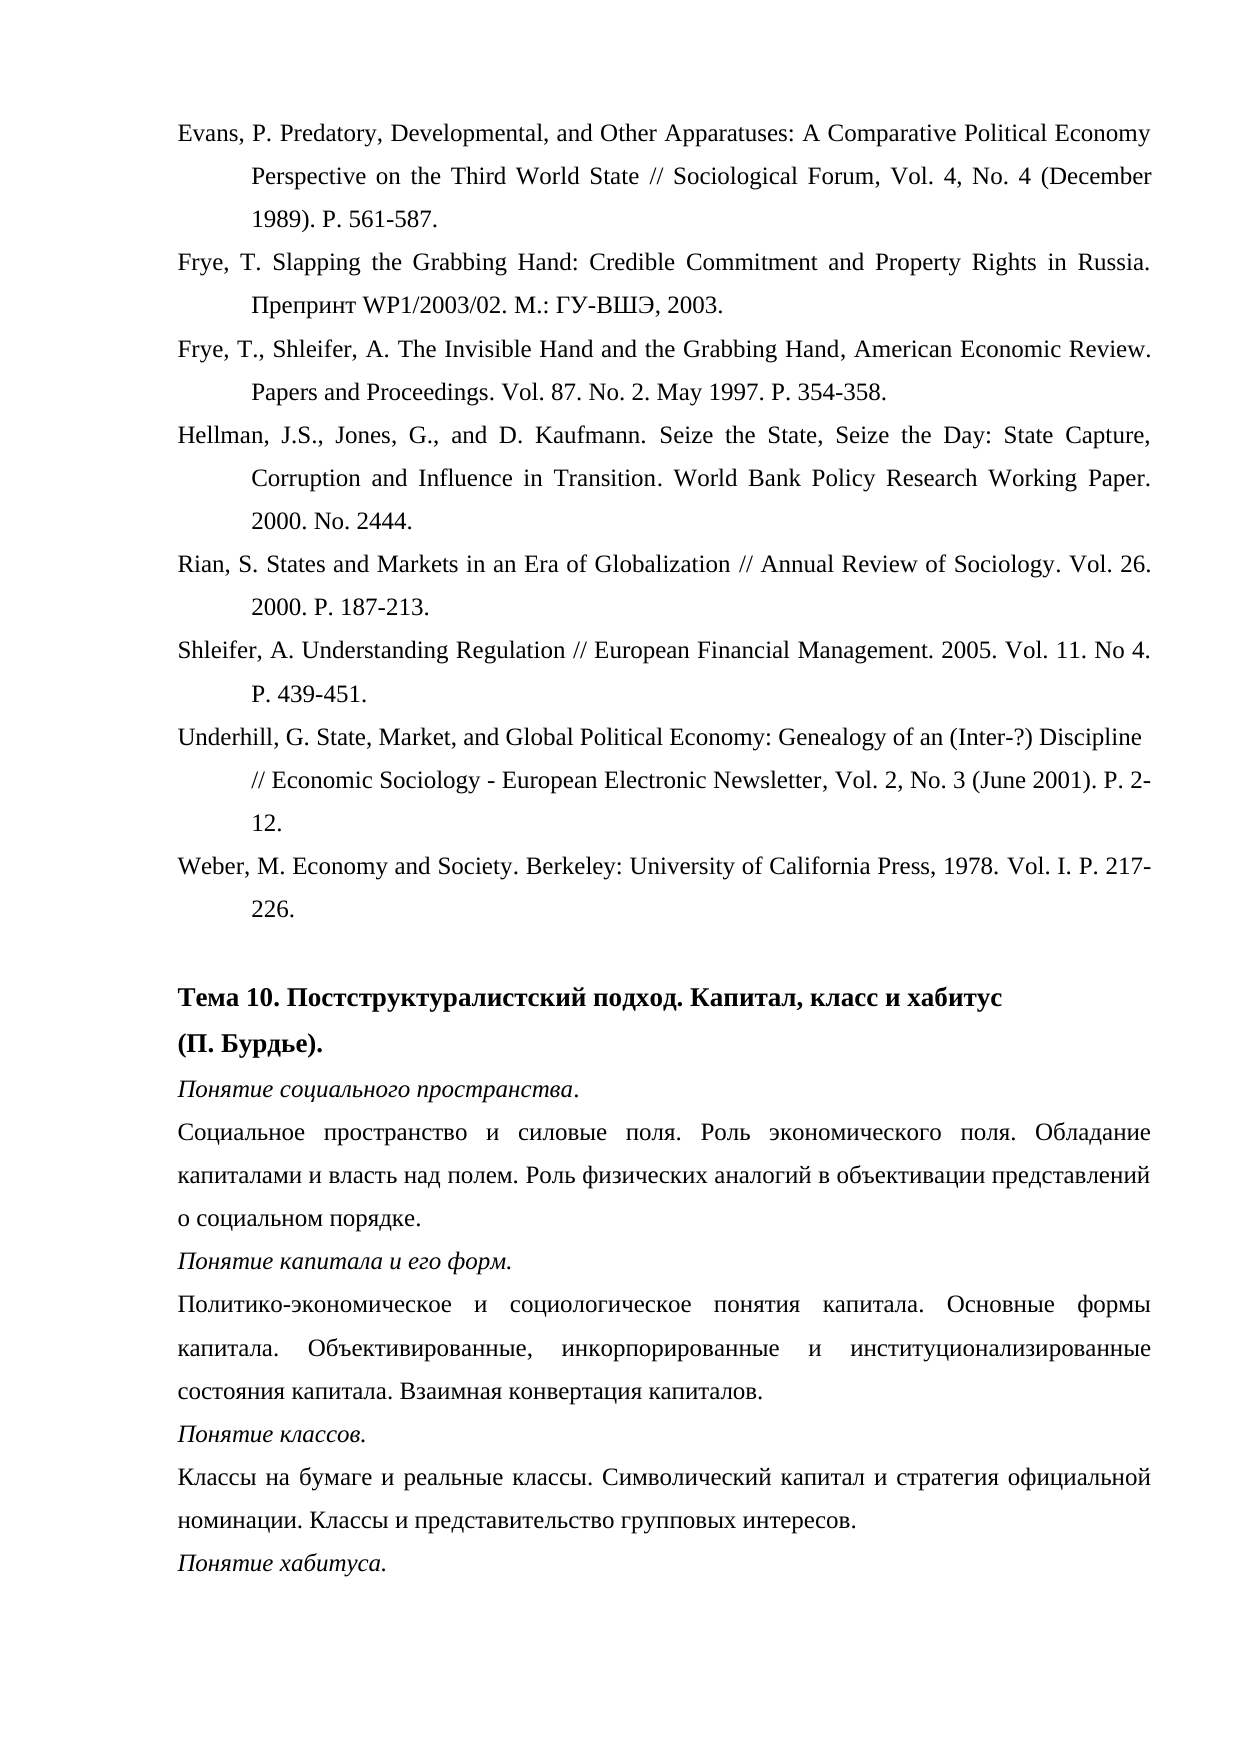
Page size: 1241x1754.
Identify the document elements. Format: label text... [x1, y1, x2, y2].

text Frye, T. Slapping the Grabbing Hand: Credible Commitment and Property Rights in Russia. Препринт WP1/2003/02. М.: ГУ-ВШЭ, 2003. [177, 247, 1152, 319]
text Понятие хабитуса. [177, 1548, 1152, 1577]
text Политико-экономическое и социологическое понятия капитала. Основные формы капитала. Объективированные, инкорпорированные и институционализированные состояния капитала. Взаимная конвертация капиталов. [177, 1289, 1152, 1404]
text Тема 10. Постструктуралистский подход. Капитал, класс и хабитус (П. Бурдье). [177, 981, 1152, 1058]
text Evans, P. Predatory, Developmental, and Other Apparatuses: A Comparative Political Economy Perspective on the Third World State // Sociological Forum, Vol. 4, No. 4 (December 1989). P. 561-587. [177, 118, 1152, 233]
text Weber, М. Economy and Society. Berkeley: University of California Press, 1978. Vol. I. P. 217- 226. [177, 851, 1152, 923]
text Shleifer, A. Understanding Regulation // European Financial Management. 2005. Vol. 11. No 4. P. 439-451. [177, 636, 1152, 707]
text Классы на бумаге и реальные классы. Символический капитал и стратегия официальной номинации. Классы и представительство групповых интересов. [177, 1462, 1152, 1534]
text Социальное пространство и силовые поля. Роль экономического поля. Обладание капиталами и власть над полем. Роль физических аналогий в объективации представлений о социальном порядке. [177, 1117, 1152, 1232]
text Frye, T., Shleifer, A. The Invisible Hand and the Grabbing Hand, American Economic Review. Papers and Proceedings. Vol. 87. No. 2. May 1997. P. 354-358. [177, 334, 1152, 406]
text Underhill, G. State, Market, and Global Political Economy: Genealogy of an (Inter-?) Discipline // Economic Sociology - European Electronic Newsletter, Vol. 2, No. 3 (June 2001). P. 2-12. [177, 722, 1152, 837]
text Rian, S. States and Markets in an Era of Globalization // Annual Review of Sociology. Vol. 26. 2000. P. 187-213. [177, 549, 1152, 621]
text Hellman, J.S., Jones, G., and D. Kaufmann. Seize the State, Seize the Day: State Capture, Corruption and Influence in Transition. World Bank Policy Research Working Paper. 2000. No. 2444. [177, 420, 1152, 535]
text Понятие социального пространства. [177, 1074, 1152, 1103]
text Понятие капитала и его форм. [177, 1246, 1152, 1275]
text Понятие классов. [177, 1419, 1152, 1448]
